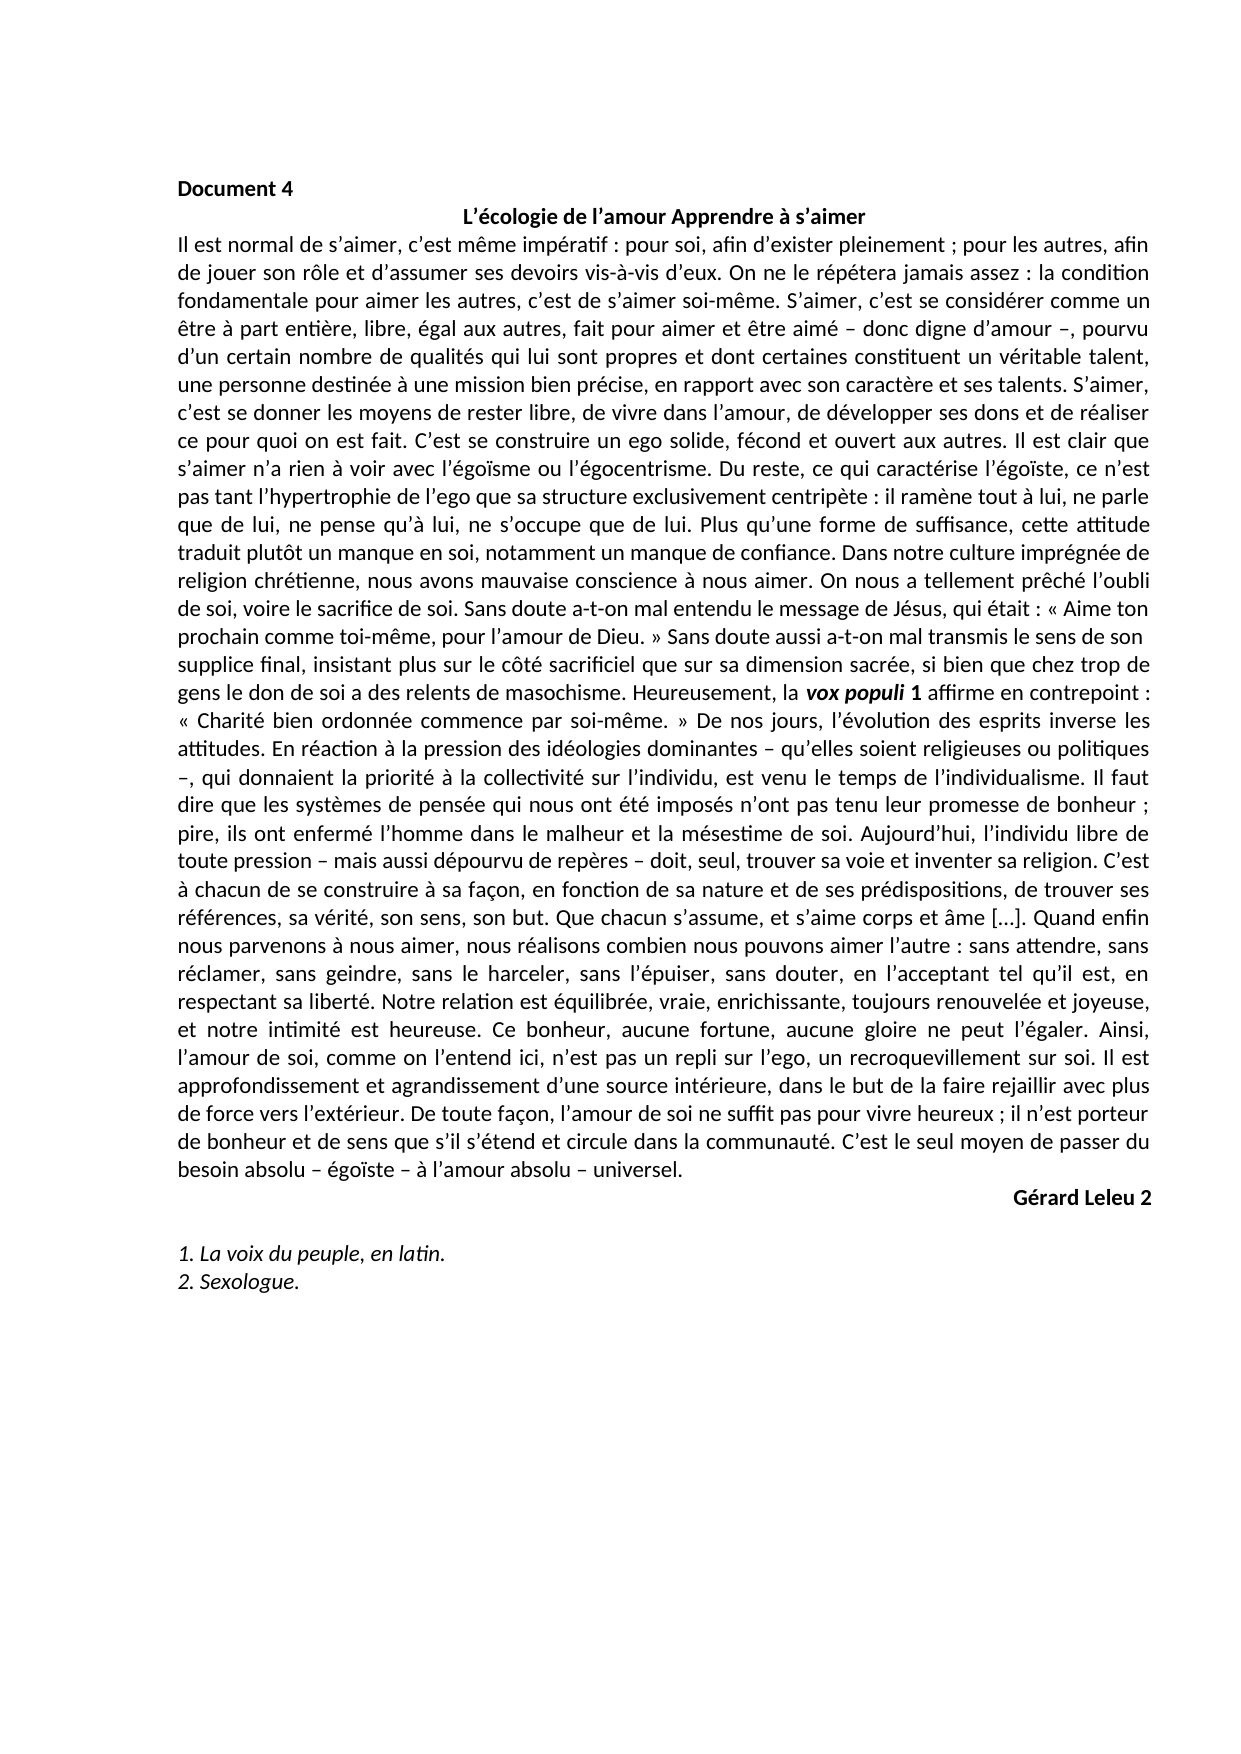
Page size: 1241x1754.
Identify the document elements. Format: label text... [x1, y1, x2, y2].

text 2. Sexologue. [177, 1267, 1152, 1295]
text L’écologie de l’amour Apprendre à s’aimer [177, 202, 1152, 230]
text Gérard Leleu 2 [177, 1183, 1152, 1211]
text Il est normal de s’aimer, c’est même impératif : pour soi, afin d’exister pleinement ; pour les autres, afin de jouer son rôle et d’assumer ses devoirs vis-à-vis d’eux. On ne le répétera jamais assez : la condition fondamentale pour aimer les autres, c’est de s’aimer soi-même. S’aimer, c’est se considérer comme un être à part entière, libre, égal aux autres, fait pour aimer et être aimé – donc digne d’amour –, pourvu d’un certain nombre de qualités qui lui sont propres et dont certaines constituent un véritable talent, une personne destinée à une mission bien précise, en rapport avec son caractère et ses talents. S’aimer, c’est se donner les moyens de rester libre, de vivre dans l’amour, de développer ses dons et de réaliser ce pour quoi on est fait. C’est se construire un ego solide, fécond et ouvert aux autres. Il est clair que s’aimer n’a rien à voir avec l’égoïsme ou l’égocentrisme. Du reste, ce qui caractérise l’égoïste, ce n’est pas tant l’hypertrophie de l’ego que sa structure exclusivement centripète : il ramène tout à lui, ne parle que de lui, ne pense qu’à lui, ne s’occupe que de lui. Plus qu’une forme de suffisance, cette attitude traduit plutôt un manque en soi, notamment un manque de confiance. Dans notre culture imprégnée de religion chrétienne, nous avons mauvaise conscience à nous aimer. On nous a tellement prêché l’oubli de soi, voire le sacrifice de soi. Sans doute a-t-on mal entendu le message de Jésus, qui était : « Aime ton prochain comme toi-même, pour l’amour de Dieu. » Sans doute aussi a-t-on mal transmis le sens de son [177, 230, 1152, 651]
text Document 4 [177, 174, 1152, 202]
text supplice final, insistant plus sur le côté sacrificiel que sur sa dimension sacrée, si bien que chez trop de gens le don de soi a des relents de masochisme. Heureusement, la vox populi 1 affirme en contrepoint : « Charité bien ordonnée commence par soi-même. » De nos jours, l’évolution des esprits inverse les attitudes. En réaction à la pression des idéologies dominantes – qu’elles soient religieuses ou politiques –, qui donnaient la priorité à la collectivité sur l’individu, est venu le temps de l’individualisme. Il faut dire que les systèmes de pensée qui nous ont été imposés n’ont pas tenu leur promesse de bonheur ; pire, ils ont enfermé l’homme dans le malheur et la mésestime de soi. Aujourd’hui, l’individu libre de toute pression – mais aussi dépourvu de repères – doit, seul, trouver sa voie et inventer sa religion. C’est à chacun de se construire à sa façon, en fonction de sa nature et de ses prédispositions, de trouver ses références, sa vérité, son sens, son but. Que chacun s’assume, et s’aime corps et âme […]. Quand enfin nous parvenons à nous aimer, nous réalisons combien nous pouvons aimer l’autre : sans attendre, sans réclamer, sans geindre, sans le harceler, sans l’épuiser, sans douter, en l’acceptant tel qu’il est, en respectant sa liberté. Notre relation est équilibrée, vraie, enrichissante, toujours renouvelée et joyeuse, et notre intimité est heureuse. Ce bonheur, aucune fortune, aucune gloire ne peut l’égaler. Ainsi, l’amour de soi, comme on l’entend ici, n’est pas un repli sur l’ego, un recroquevillement sur soi. Il est approfondissement et agrandissement d’une source intérieure, dans le but de la faire rejaillir avec plus de force vers l’extérieur. De toute façon, l’amour de soi ne suffit pas pour vivre heureux ; il n’est porteur de bonheur et de sens que s’il s’étend et circule dans la communauté. C’est le seul moyen de passer du besoin absolu – égoïste – à l’amour absolu – universel. [177, 651, 1152, 1183]
text 1. La voix du peuple, en latin. [177, 1239, 1152, 1267]
